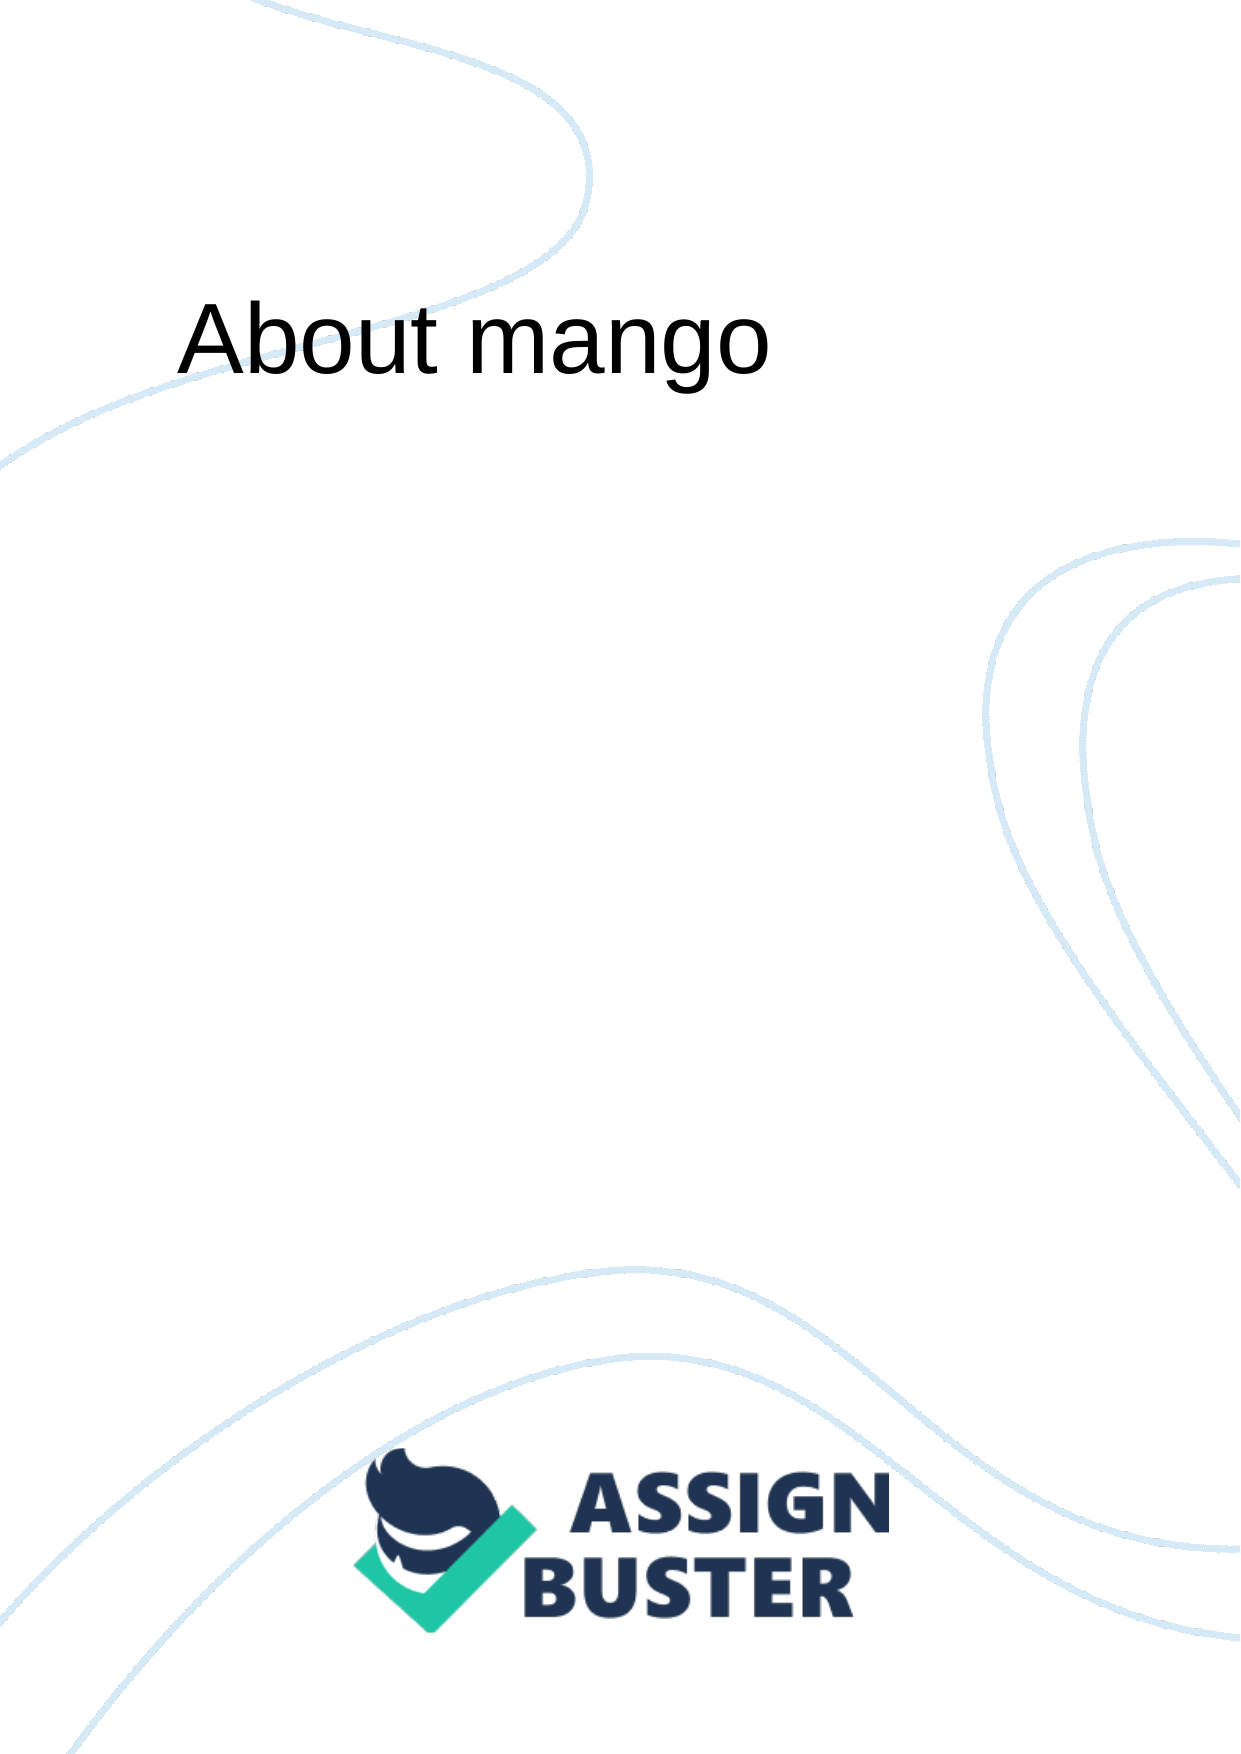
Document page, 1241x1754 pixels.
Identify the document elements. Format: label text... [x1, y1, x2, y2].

subtitle About mango [177, 279, 1152, 394]
picture [0, 0, 1241, 1754]
